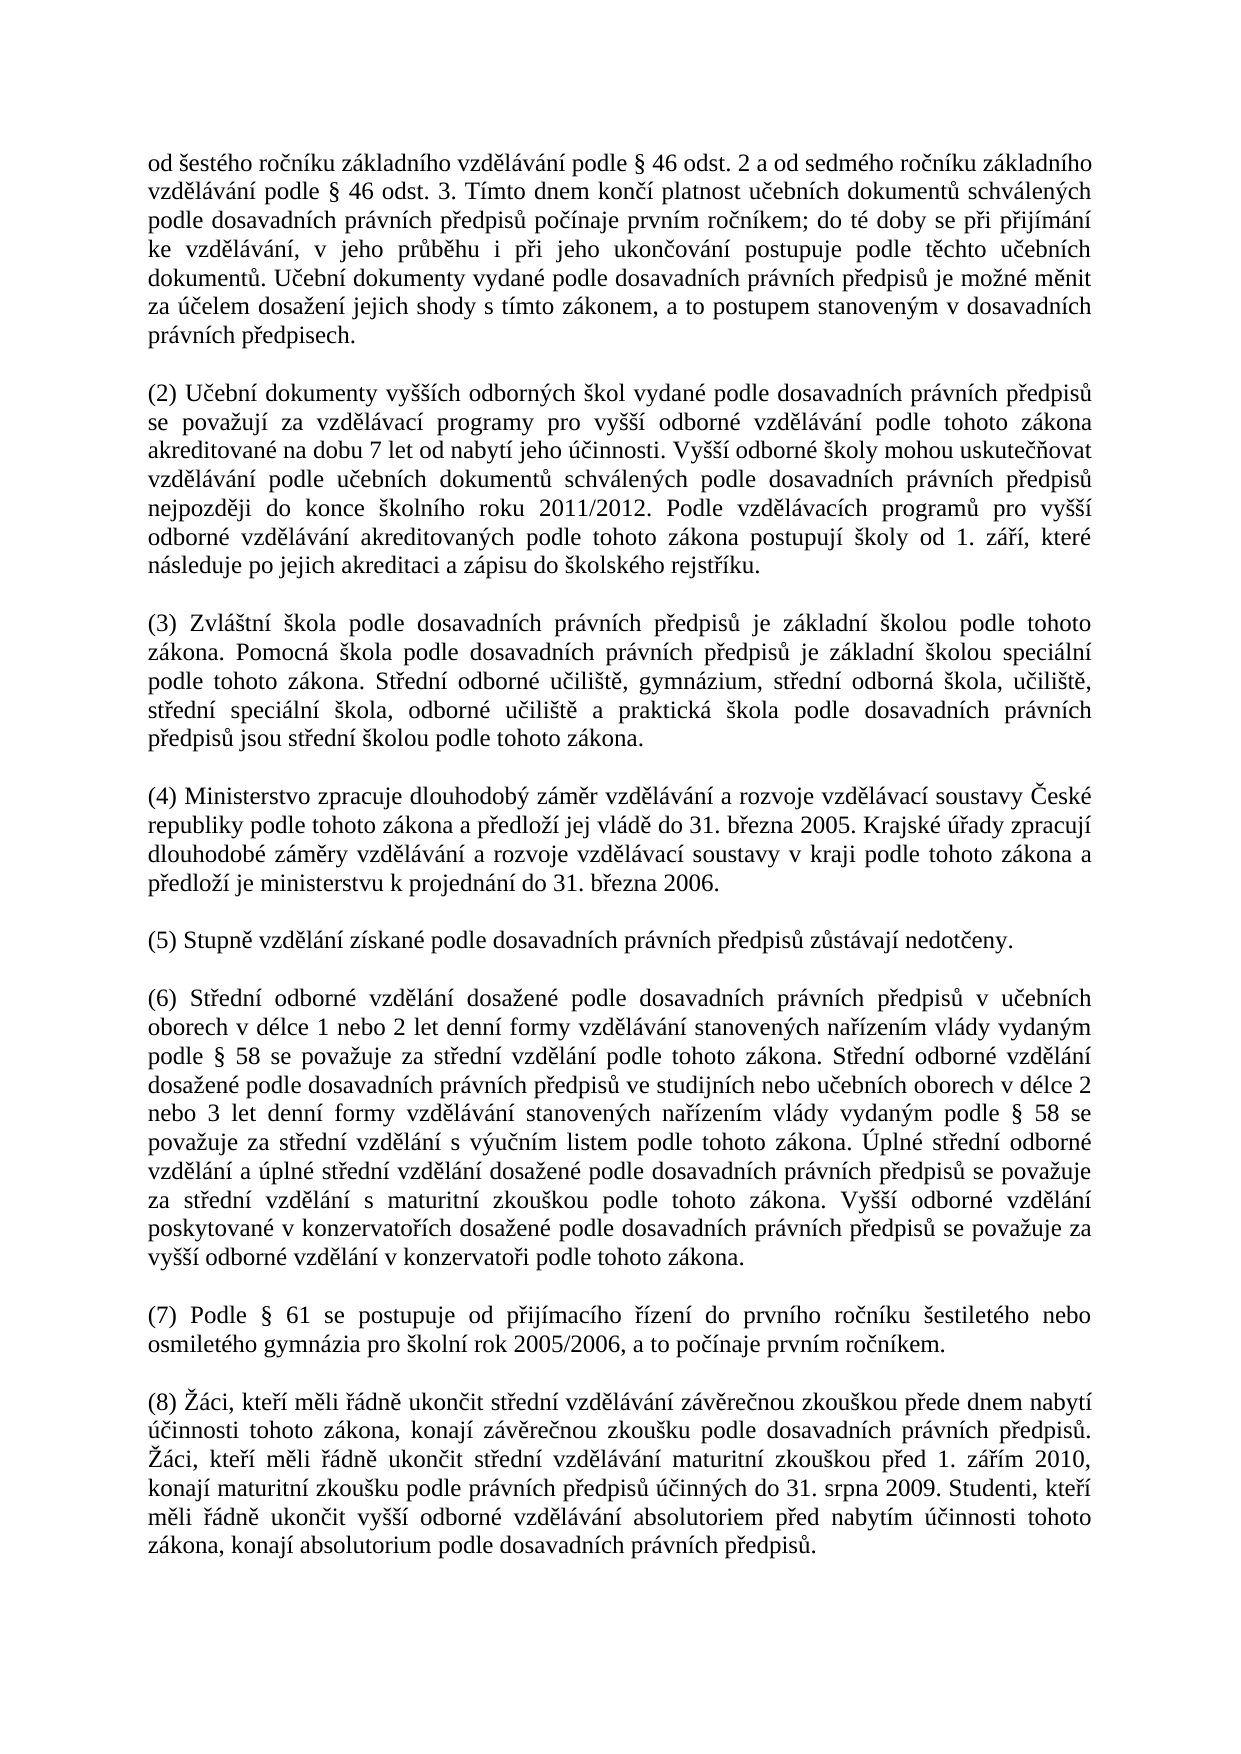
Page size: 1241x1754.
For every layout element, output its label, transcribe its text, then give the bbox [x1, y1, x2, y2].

text (5) Stupně vzdělání získané podle dosavadních právních předpisů zůstávají nedotčeny. [148, 926, 1093, 954]
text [148, 148, 1093, 349]
text (4) Ministerstvo zpracuje dlouhodobý záměr vzdělávání a rozvoje vzdělávací soustavy České republiky podle tohoto zákona a předloží jej vládě do 31. března 2005. Krajské úřady zpracují dlouhodobé záměry vzdělávání a rozvoje vzdělávací soustavy v kraji podle tohoto zákona a předloží je ministerstvu k projednání do 31. března 2006. [148, 781, 1093, 896]
text (3) Zvláštní škola podle dosavadních právních předpisů je základní školou podle tohoto zákona. Pomocná škola podle dosavadních právních předpisů je základní školou speciální podle tohoto zákona. Střední odborné učiliště, gymnázium, střední odborná škola, učiliště, střední speciální škola, odborné učiliště a praktická škola podle dosavadních právních předpisů jsou střední školou podle tohoto zákona. [148, 608, 1093, 752]
text (2) Učební dokumenty vyšších odborných škol vydané podle dosavadních právních předpisů se považují za vzdělávací programy pro vyšší odborné vzdělávání podle tohoto zákona akreditované na dobu 7 let od nabytí jeho účinnosti. Vyšší odborné školy mohou uskutečňovat vzdělávání podle učebních dokumentů schválených podle dosavadních právních předpisů nejpozději do konce školního roku 2011/2012. Podle vzdělávacích programů pro vyšší odborné vzdělávání akreditovaných podle tohoto zákona postupují školy od 1. září, které následuje po jejich akreditaci a zápisu do školského rejstříku. [148, 378, 1093, 579]
text (7) Podle § 61 se postupuje od přijímacího řízení do prvního ročníku šestiletého nebo osmiletého gymnázia pro školní rok 2005/2006, a to počínaje prvním ročníkem. [148, 1300, 1093, 1358]
text (6) Střední odborné vzdělání dosažené podle dosavadních právních předpisů v učebních oborech v délce 1 nebo 2 let denní formy vzdělávání stanovených nařízením vlády vydaným podle § 58 se považuje za střední vzdělání podle tohoto zákona. Střední odborné vzdělání dosažené podle dosavadních právních předpisů ve studijních nebo učebních oborech v délce 2 nebo 3 let denní formy vzdělávání stanovených nařízením vlády vydaným podle § 58 se považuje za střední vzdělání s výučním listem podle tohoto zákona. Úplné střední odborné vzdělání a úplné střední vzdělání dosažené podle dosavadních právních předpisů se považuje za střední vzdělání s maturitní zkouškou podle tohoto zákona. Vyšší odborné vzdělání poskytované v konzervatořích dosažené podle dosavadních právních předpisů se považuje za vyšší odborné vzdělání v konzervatoři podle tohoto zákona. [148, 983, 1093, 1271]
text (8) Žáci, kteří měli řádně ukončit střední vzdělávání závěrečnou zkouškou přede dnem nabytí účinnosti tohoto zákona, konají závěrečnou zkoušku podle dosavadních právních předpisů. Žáci, kteří měli řádně ukončit střední vzdělávání maturitní zkouškou před 1. zářím 2010, konají maturitní zkoušku podle právních předpisů účinných do 31. srpna 2009. Studenti, kteří měli řádně ukončit vyšší odborné vzdělávání absolutoriem před nabytím účinnosti tohoto zákona, konají absolutorium podle dosavadních právních předpisů. [148, 1387, 1093, 1559]
